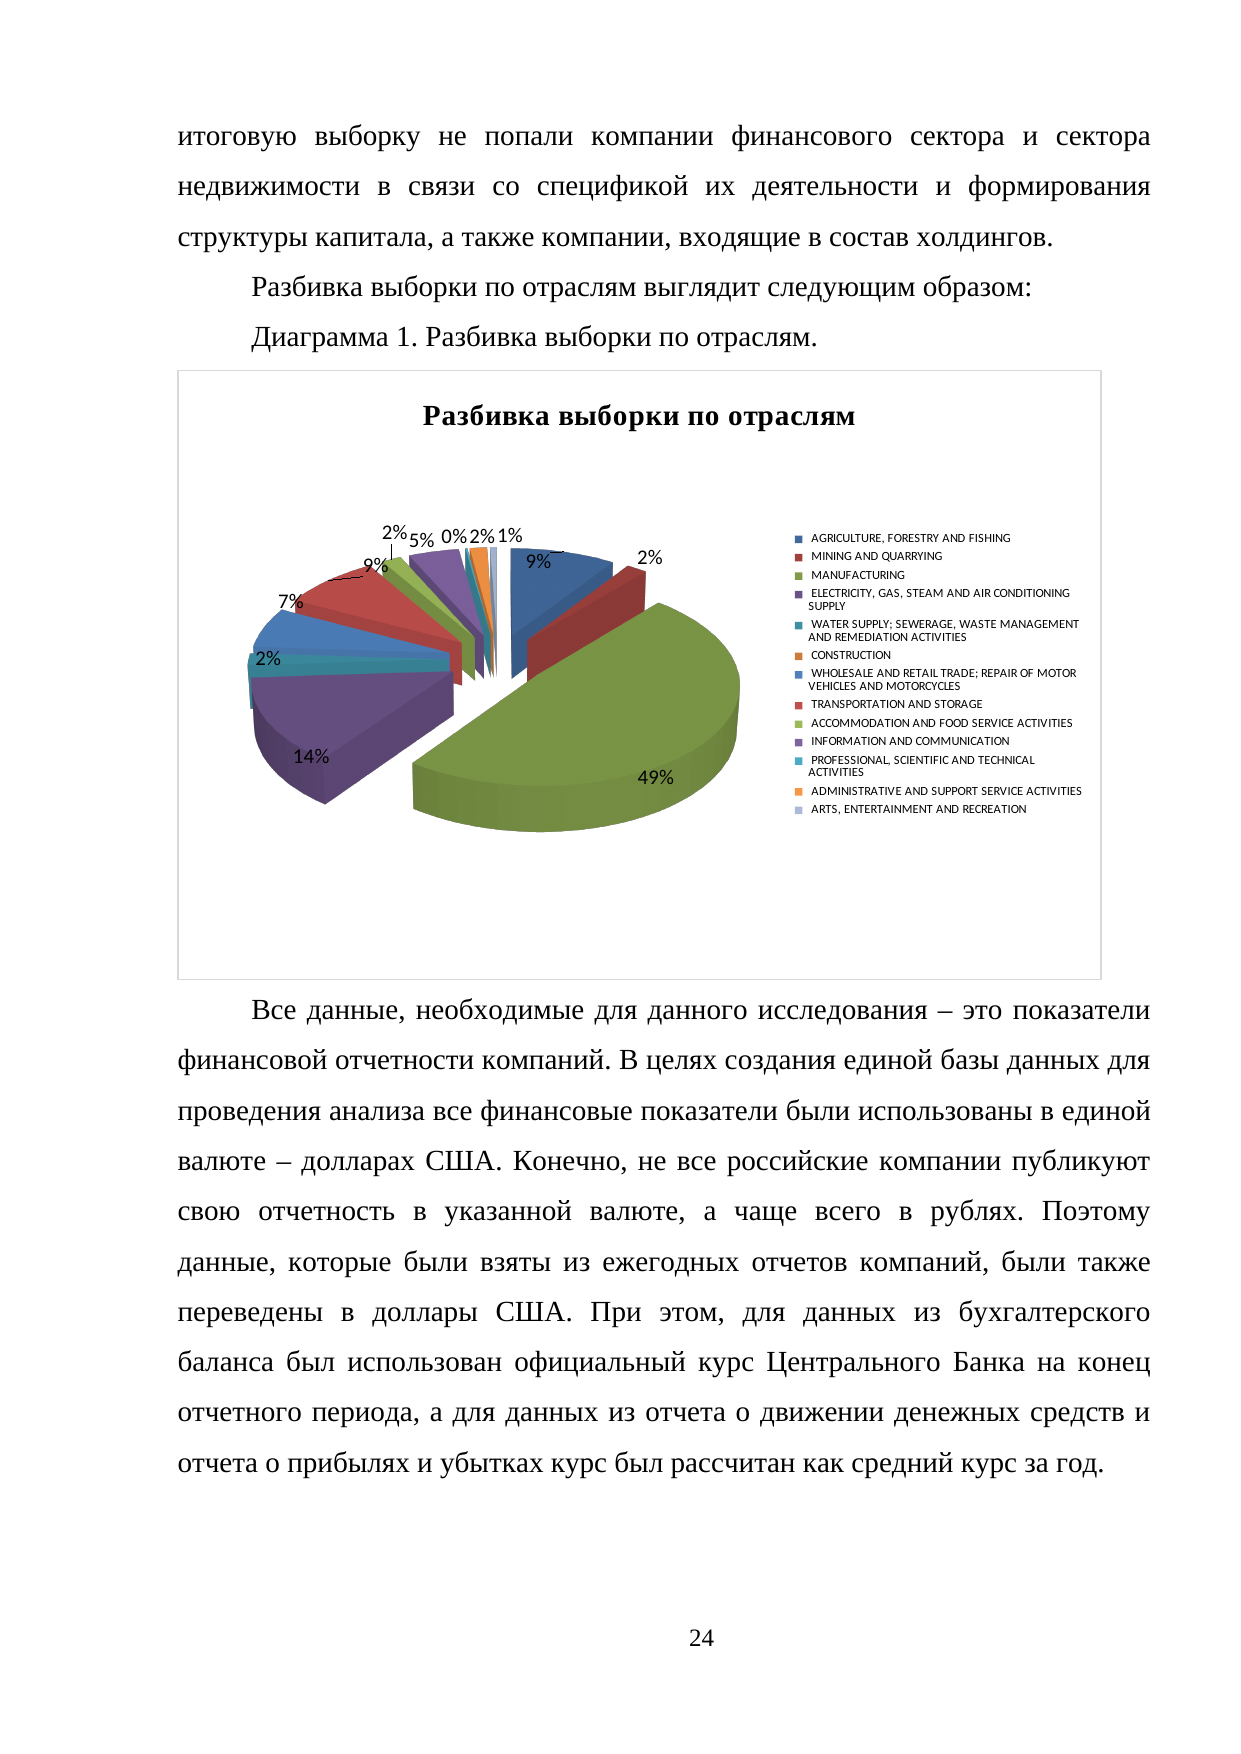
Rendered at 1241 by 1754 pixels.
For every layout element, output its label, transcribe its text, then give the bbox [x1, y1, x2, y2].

text Диаграмма 1. Разбивка выборки по отраслям. [177, 319, 1152, 353]
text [177, 118, 1152, 252]
text Разбивка выборки по отраслям выглядит следующим образом: [177, 269, 1152, 303]
text Все данные, необходимые для данного исследования – это показатели финансовой отчетности компаний. В целях создания единой базы данных для проведения анализа все финансовые показатели были использованы в единой валюте – долларах США. Конечно, не все российские компании публикуют свою отчетность в указанной валюте, а чаще всего в рублях. Поэтому данные, которые были взяты из ежегодных отчетов компаний, были также переведены в доллары США. При этом, для данных из бухгалтерского баланса был использован официальный курс Центрального Банка на конец отчетного периода, а для данных из отчета о движении денежных средств и отчета о прибылях и убытках курс был рассчитан как средний курс за год. [177, 992, 1152, 1478]
